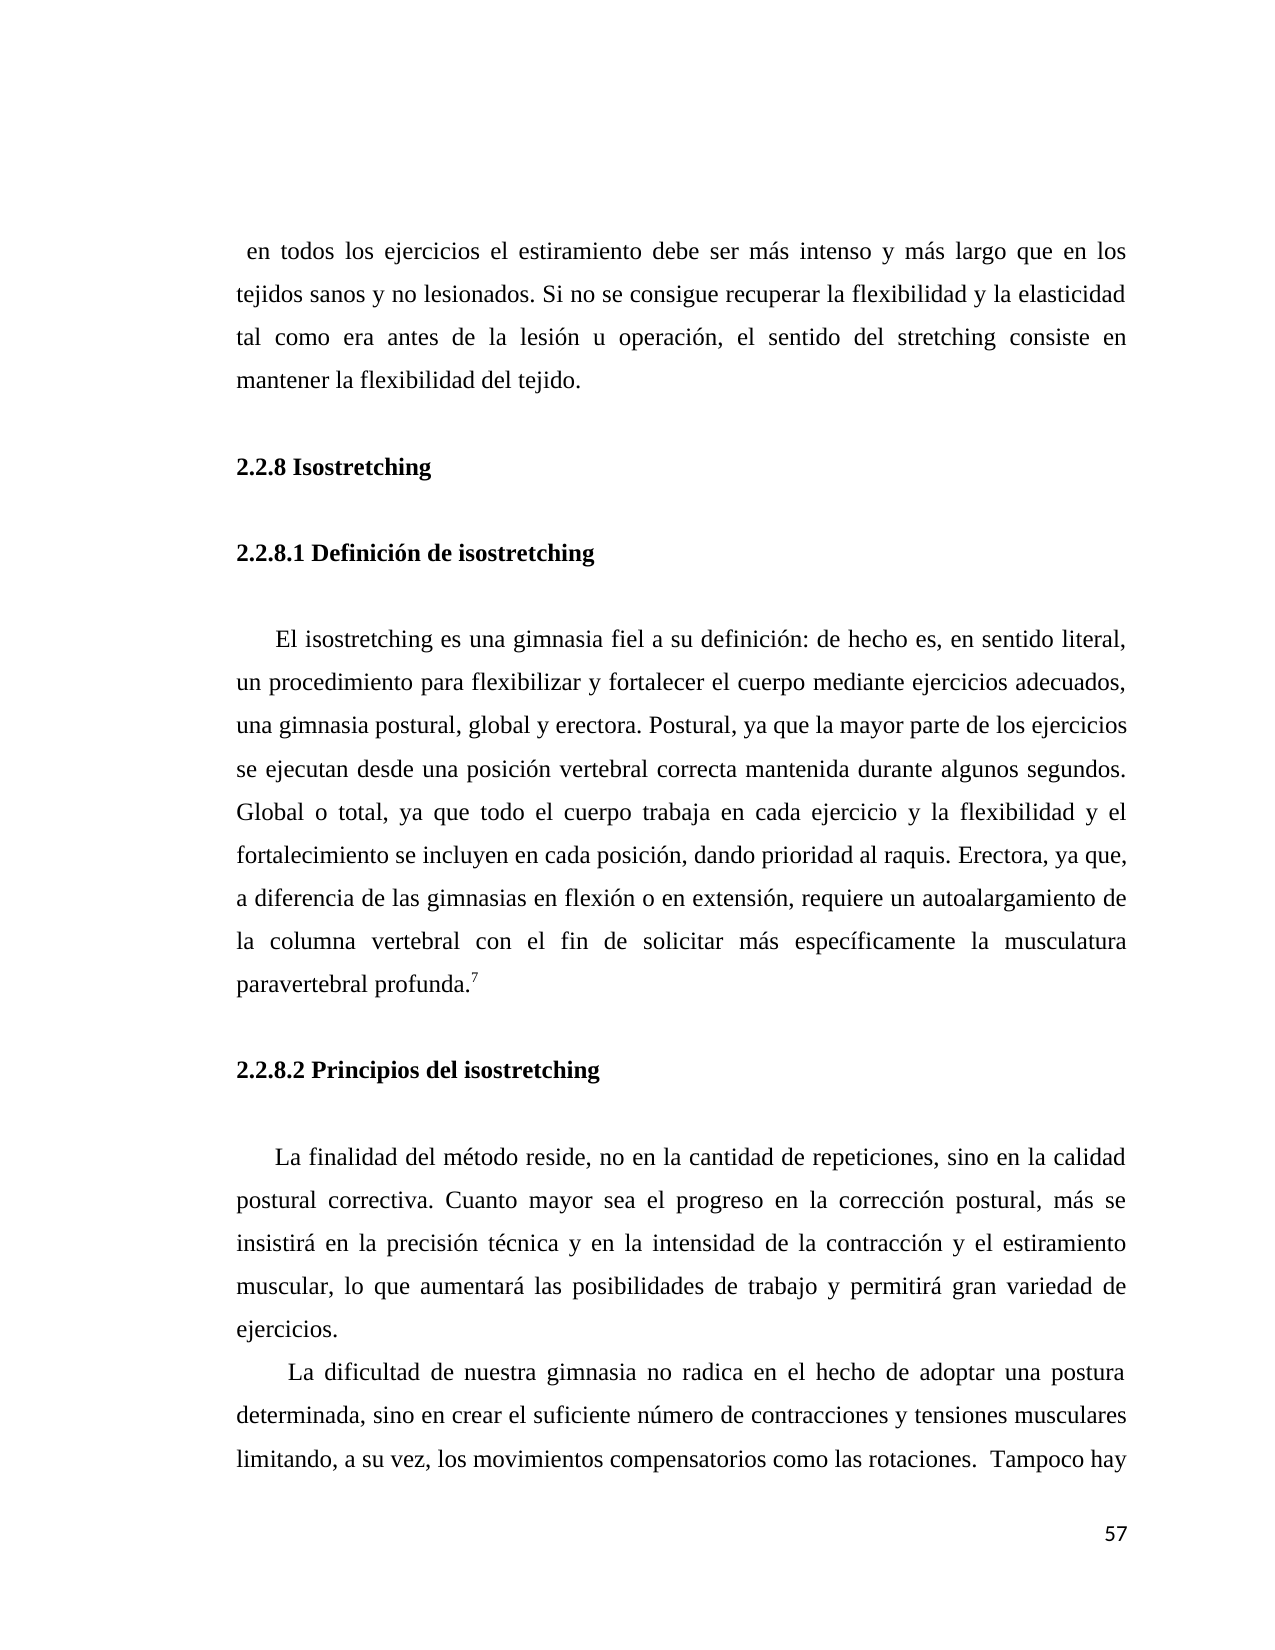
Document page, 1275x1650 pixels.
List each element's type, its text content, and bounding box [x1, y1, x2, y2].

text El isostretching es una gimnasia fiel a su definición: de hecho es, en sentido literal, un procedimiento para flexibilizar y fortalecer el cuerpo mediante ejercicios adecuados, una gimnasia postural, global y erectora. Postural, ya que la mayor parte de los ejercicios se ejecutan desde una posición vertebral correcta mantenida durante algunos segundos. Global o total, ya que todo el cuerpo trabaja en cada ejercicio y la flexibilidad y el fortalecimiento se incluyen en cada posición, dando prioridad al raquis. Erectora, ya que, a diferencia de las gimnasias en flexión o en extensión, requiere un autoalargamiento de la columna vertebral con el fin de solicitar más específicamente la musculatura paravertebral profunda.7 [236, 624, 1127, 998]
text La finalidad del método reside, no en la cantidad de repeticiones, sino en la calidad postural correctiva. Cuanto mayor sea el progreso en la corrección postural, más se insistirá en la precisión técnica y en la intensidad de la contracción y el estiramiento muscular, lo que aumentará las posibilidades de trabajo y permitirá gran variedad de ejercicios. [236, 1142, 1127, 1343]
text 2.2.8.1 Definición de isostretching [236, 538, 1127, 567]
text en todos los ejercicios el estiramiento debe ser más intenso y más largo que en los tejidos sanos y no lesionados. Si no se consigue recuperar la flexibilidad y la elasticidad tal como era antes de la lesión u operación, el sentido del stretching consiste en mantener la flexibilidad del tejido. [236, 236, 1127, 394]
text La dificultad de nuestra gimnasia no radica en el hecho de adoptar una postura determinada, sino en crear el suficiente número de contracciones y tensiones musculares limitando, a su vez, los movimientos compensatorios como las rotaciones. Tampoco hay [236, 1357, 1127, 1472]
text 2.2.8 Isostretching [236, 452, 1127, 481]
text 2.2.8.2 Principios del isostretching [236, 1056, 1127, 1084]
